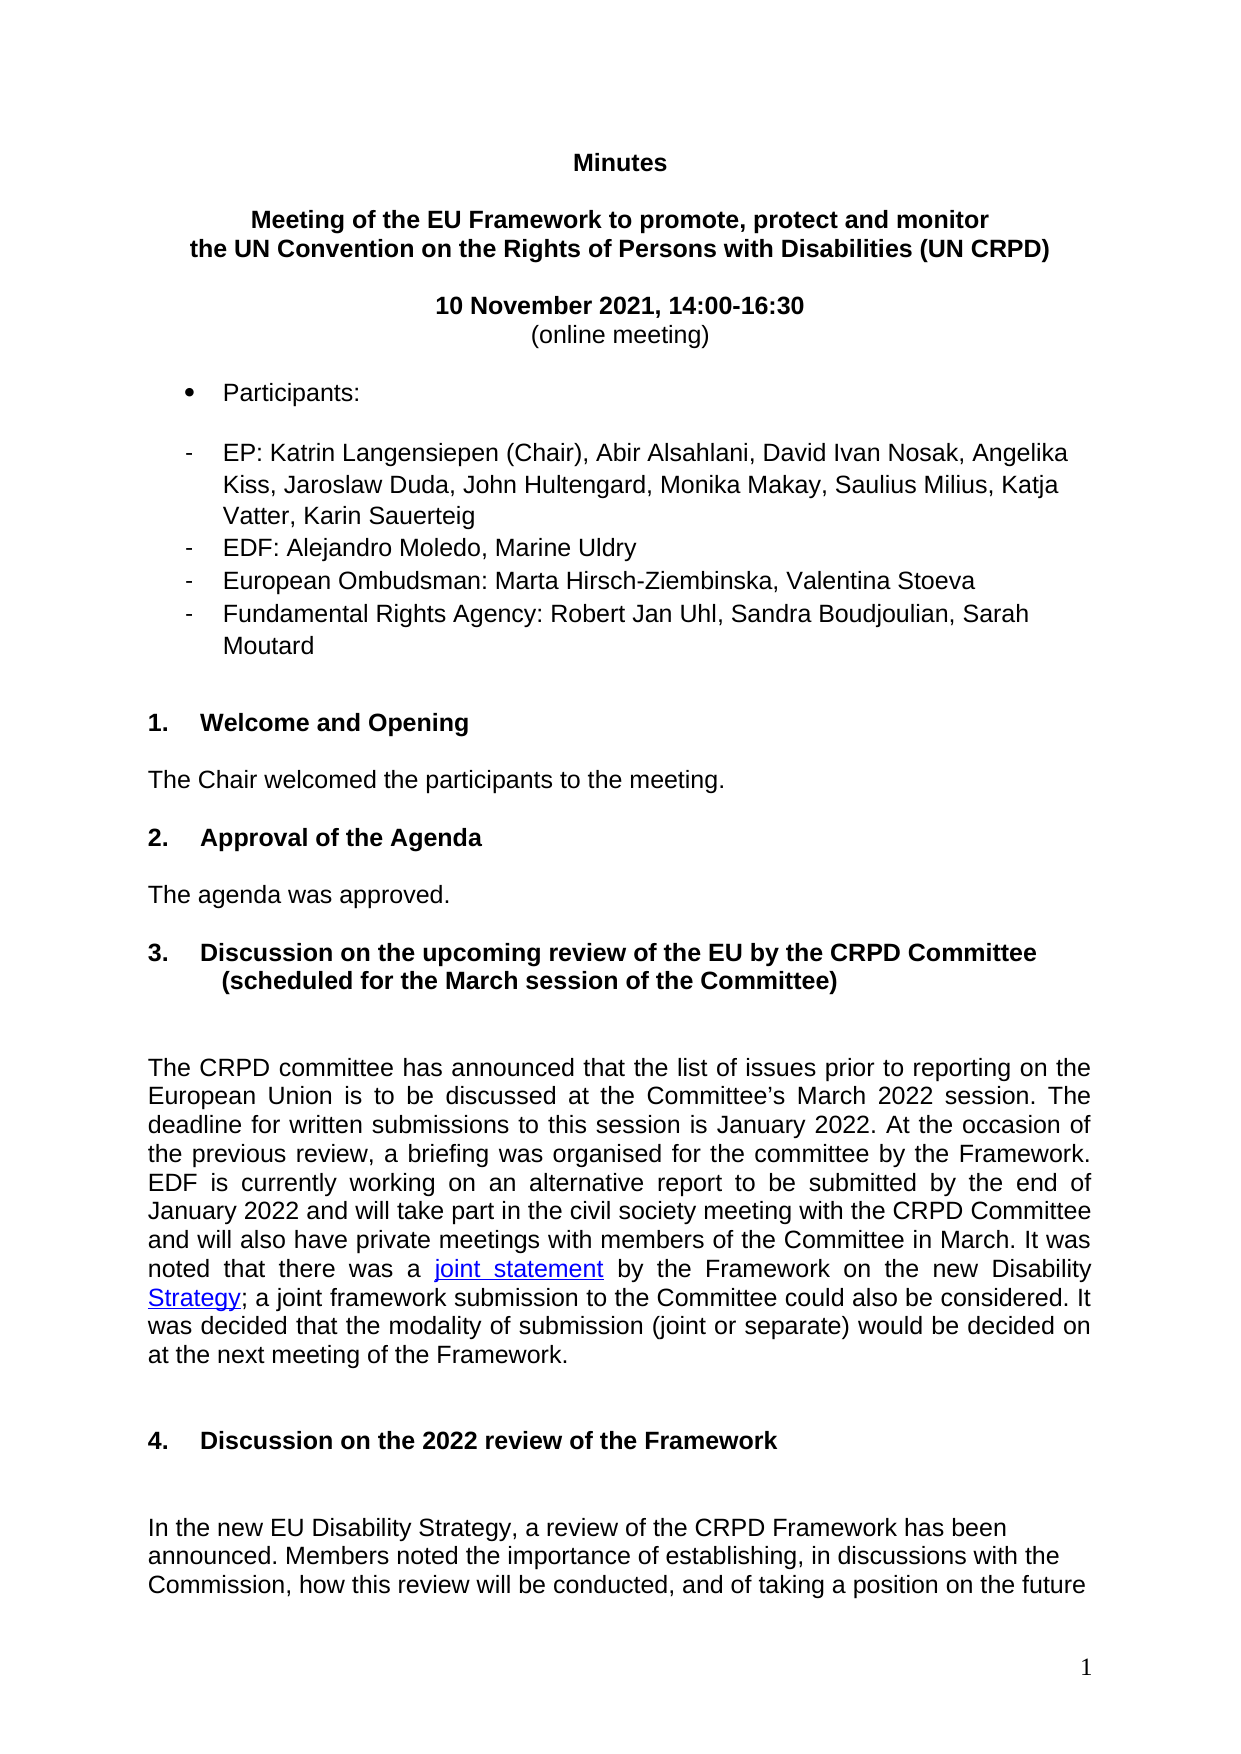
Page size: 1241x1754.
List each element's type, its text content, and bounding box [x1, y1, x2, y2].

list Participants: [185, 378, 1093, 406]
text the UN Convention on the Rights of Persons with Disabilities (UN CRPD) [148, 234, 1093, 263]
list Discussion on the upcoming review of the EU by the CRPD Committee (scheduled for the March session of the Committee) [148, 937, 1093, 995]
text Meeting of the EU Framework to promote, protect and monitor [148, 205, 1093, 234]
text (online meeting) [148, 320, 1093, 349]
list Approval of the Agenda [148, 822, 1093, 851]
list Welcome and Opening [148, 707, 1093, 736]
list EDF: Alejandro Moledo, Marine Uldry [185, 532, 1093, 563]
list Discussion on the 2022 review of the Framework [148, 1426, 1093, 1455]
text The Chair welcomed the participants to the meeting. [148, 765, 1093, 794]
list European Ombudsman: Marta Hirsch-Ziembinska, Valentina Stoeva [185, 565, 1093, 596]
text 10 November 2021, 14:00-16:30 [148, 291, 1093, 320]
text The CRPD committee has announced that the list of issues prior to reporting on the European Union is to be discussed at the Committee’s March 2022 session. The deadline for written submissions to this session is January 2022. At the occasion of the previous review, a briefing was organised for the committee by the Framework. EDF is currently working on an alternative report to be submitted by the end of January 2022 and will take part in the civil society meeting with the CRPD Committee and will also have private meetings with members of the Committee in March. It was noted that there was a joint statement by the Framework on the new Disability Strategy; a joint framework submission to the Committee could also be considered. It was decided that the modality of submission (joint or separate) would be decided on at the next meeting of the Framework. [148, 1052, 1093, 1369]
list Fundamental Rights Agency: Robert Jan Uhl, Sandra Boudjoulian, Sarah Moutard [185, 598, 1093, 660]
text Minutes [148, 148, 1093, 176]
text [148, 1512, 1093, 1599]
list EP: Katrin Langensiepen (Chair), Abir Alsahlani, David Ivan Nosak, Angelika Kiss, Jaroslaw Duda, John Hultengard, Monika Makay, Saulius Milius, Katja Vatter, Karin Sauerteig [185, 437, 1093, 530]
text The agenda was approved. [148, 880, 1093, 909]
